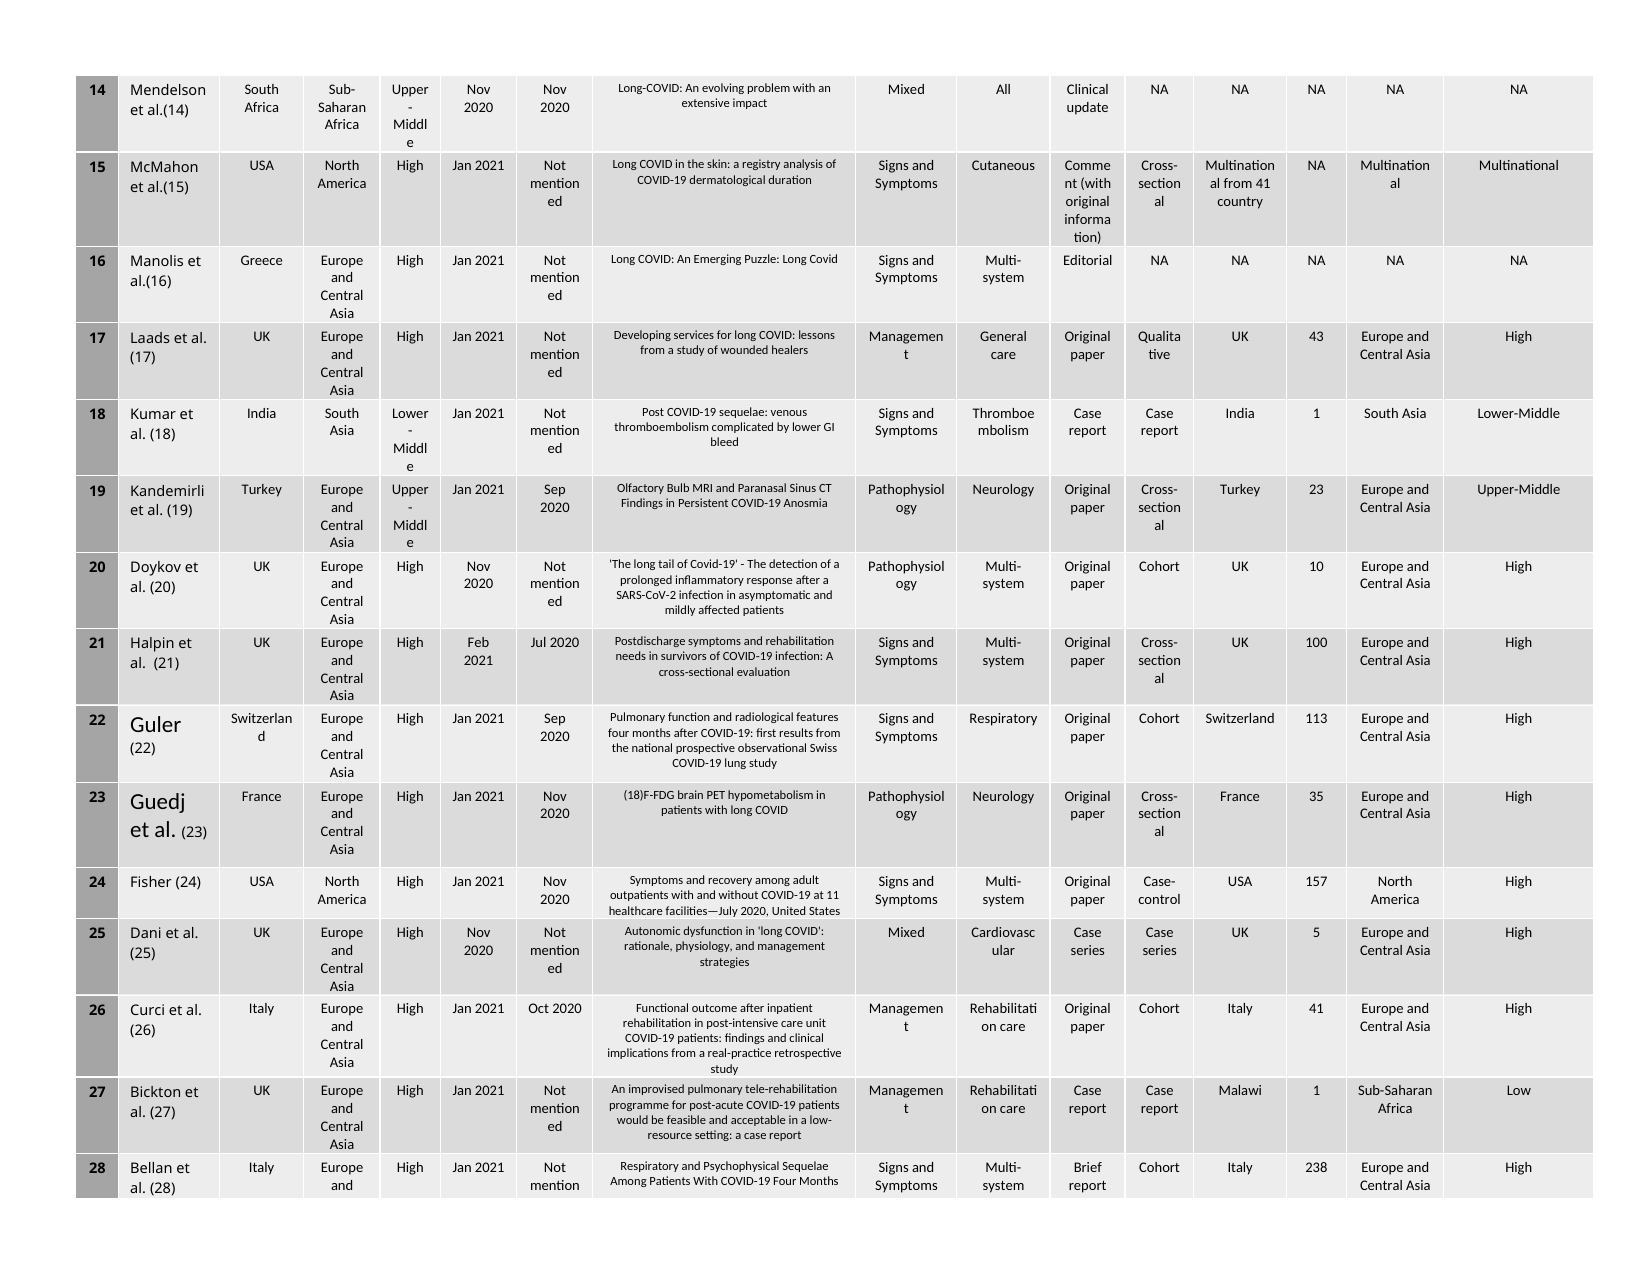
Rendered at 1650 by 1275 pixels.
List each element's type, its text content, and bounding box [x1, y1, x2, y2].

table_cell High [1444, 868, 1593, 918]
table_cell Sep 2020 [517, 476, 592, 552]
table_cell NA [1287, 76, 1346, 151]
table_cell High [381, 323, 440, 399]
table_cell 1 [1287, 400, 1346, 475]
table_cell Jul 2020 [517, 629, 592, 704]
table_cell 157 [1287, 868, 1346, 918]
table_cell Signs and Symptoms [856, 153, 956, 246]
table_cell Original paper [1051, 553, 1124, 628]
table_cell Italy [1194, 996, 1286, 1076]
table_cell Long COVID in the skin: a registry analysis of COVID-19 dermatological duration [593, 153, 855, 246]
table_cell Original paper [1051, 783, 1124, 867]
table_cell Jan 2021 [441, 783, 516, 867]
table_cell Cohort [1126, 1154, 1193, 1198]
table_cell High [381, 629, 440, 704]
table_cell Guler (22) [119, 706, 219, 782]
table_cell Signs and Symptoms [856, 706, 956, 782]
table_cell High [1444, 323, 1593, 399]
table_cell France [1194, 783, 1286, 867]
table_cell Case report [1126, 1078, 1193, 1153]
table_cell Multinational from 41 country [1194, 153, 1286, 246]
table_cell South Asia [1347, 400, 1443, 475]
table_cell Halpin et al. (21) [119, 629, 219, 704]
table_cell Feb 2021 [441, 629, 516, 704]
table_cell Case-control [1126, 868, 1193, 918]
table_cell Europe and Central Asia [1347, 476, 1443, 552]
table_cell High [1444, 783, 1593, 867]
table_cell Original paper [1051, 706, 1124, 782]
table_cell Europe and Central Asia [304, 247, 379, 322]
table_cell Italy [1194, 1154, 1286, 1198]
table_cell Not mentioned [517, 153, 592, 246]
table_cell Europe and Central Asia [1347, 996, 1443, 1076]
table_cell 16 [76, 247, 118, 322]
table_cell Europe and Central Asia [1347, 323, 1443, 399]
table_cell Not mentioned [517, 919, 592, 994]
table_cell 24 [76, 868, 118, 918]
table_cell Functional outcome after inpatient rehabilitation in post-intensive care unit COVID-19 patients: findings and clinical implications from a real-practice retrospective study [593, 996, 855, 1076]
table_cell Comment (with original information) [1051, 153, 1124, 246]
table_cell Europe and Central Asia [304, 706, 379, 782]
table_cell 5 [1287, 919, 1346, 994]
table_cell Manolis et al.(16) [119, 247, 219, 322]
table_cell 14 [76, 76, 118, 151]
table_cell Oct 2020 [517, 996, 592, 1076]
table_cell Respiratory [957, 706, 1049, 782]
table_cell Greece [220, 247, 303, 322]
table_cell Case series [1051, 919, 1124, 994]
table_cell 26 [76, 996, 118, 1076]
table_cell India [220, 400, 303, 475]
table_cell NA [1194, 247, 1286, 322]
table_cell Jan 2021 [441, 476, 516, 552]
table_cell Cutaneous [957, 153, 1049, 246]
table_cell Turkey [220, 476, 303, 552]
table_cell High [381, 996, 440, 1076]
table_cell 10 [1287, 553, 1346, 628]
table_cell Multinational [1347, 153, 1443, 246]
table_cell Europe and Central Asia [304, 323, 379, 399]
table_cell Qualitative [1126, 323, 1193, 399]
table_cell NA [1194, 76, 1286, 151]
table_cell Multinational [1444, 153, 1593, 246]
table_cell High [381, 1078, 440, 1153]
table_cell NA [1347, 247, 1443, 322]
table_cell Original paper [1051, 868, 1124, 918]
table_cell 113 [1287, 706, 1346, 782]
table_cell Neurology [957, 476, 1049, 552]
table_cell High [1444, 706, 1593, 782]
table_cell Laads et al. (17) [119, 323, 219, 399]
table_cell Kumar et al. (18) [119, 400, 219, 475]
table_cell Sep 2020 [517, 706, 592, 782]
table_cell Developing services for long COVID: lessons from a study of wounded healers [593, 323, 855, 399]
table_cell Europe and Central Asia [1347, 919, 1443, 994]
table_cell Mixed [856, 76, 956, 151]
table_cell NA [1287, 153, 1346, 246]
table_cell Italy [220, 1154, 303, 1198]
table_cell Long-COVID: An evolving problem with an extensive impact [593, 76, 855, 151]
table_cell Long COVID: An Emerging Puzzle: Long Covid [593, 247, 855, 322]
table_cell 18 [76, 400, 118, 475]
table_cell Pathophysiology [856, 553, 956, 628]
table_cell India [1194, 400, 1286, 475]
table_cell USA [220, 153, 303, 246]
table_cell Symptoms and recovery among adult outpatients with and without COVID-19 at 11 healthcare facilities—July 2020, United States [593, 868, 855, 918]
table_cell UK [1194, 629, 1286, 704]
table_cell NA [1287, 247, 1346, 322]
table_cell Olfactory Bulb MRI and Paranasal Sinus CT Findings in Persistent COVID-19 Anosmia [593, 476, 855, 552]
table_cell Multi-system [957, 629, 1049, 704]
table_cell Neurology [957, 783, 1049, 867]
table_cell UK [1194, 553, 1286, 628]
table_cell Upper-Middle [381, 476, 440, 552]
table_cell Postdischarge symptoms and rehabilitation needs in survivors of COVID‐19 infection: A cross‐sectional evaluation [593, 629, 855, 704]
table_cell NA [1444, 247, 1593, 322]
table_cell High [381, 553, 440, 628]
table_cell Europe and Central Asia [304, 553, 379, 628]
table_cell Clinical update [1051, 76, 1124, 151]
table_cell UK [220, 1078, 303, 1153]
table_cell Kandemirli et al. (19) [119, 476, 219, 552]
table_cell Thromboembolism [957, 400, 1049, 475]
table_cell Europe and Central Asia [1347, 629, 1443, 704]
table_cell High [1444, 629, 1593, 704]
table_cell Nov 2020 [517, 783, 592, 867]
table_cell All [957, 76, 1049, 151]
table_cell High [1444, 996, 1593, 1076]
table_cell Jan 2021 [441, 323, 516, 399]
table_cell Post COVID-19 sequelae: venous thromboembolism complicated by lower GI bleed [593, 400, 855, 475]
table_cell Cohort [1126, 996, 1193, 1076]
table_cell Cohort [1126, 706, 1193, 782]
table_cell 15 [76, 153, 118, 246]
table_cell NA [1347, 76, 1443, 151]
table_cell Cross-sectional [1126, 783, 1193, 867]
table_cell Dani et al.(25) [119, 919, 219, 994]
table_cell High [381, 706, 440, 782]
table_cell 21 [76, 629, 118, 704]
table_cell Jan 2021 [441, 868, 516, 918]
table_cell Jan 2021 [441, 153, 516, 246]
table_cell North America [1347, 868, 1443, 918]
table_cell 23 [1287, 476, 1346, 552]
table_cell Europe and Central Asia [304, 476, 379, 552]
table_cell Case series [1126, 919, 1193, 994]
table_cell UK [1194, 919, 1286, 994]
table_cell North America [304, 868, 379, 918]
table_cell USA [1194, 868, 1286, 918]
table_cell Jan 2021 [441, 996, 516, 1076]
table_cell Pathophysiology [856, 476, 956, 552]
table_cell Autonomic dysfunction in 'long COVID': rationale, physiology, and management strategies [593, 919, 855, 994]
table_cell Nov 2020 [517, 868, 592, 918]
table_cell Bellan et al. (28) [119, 1154, 219, 1198]
table_cell Not mentioned [517, 247, 592, 322]
table_cell UK [1194, 323, 1286, 399]
table_cell Jan 2021 [441, 1154, 516, 1198]
table_cell 25 [76, 919, 118, 994]
table_cell Guedj et al. (23) [119, 783, 219, 867]
table_cell Europe and Central Asia [304, 783, 379, 867]
table_cell Case report [1126, 400, 1193, 475]
table_cell Turkey [1194, 476, 1286, 552]
table_cell Signs and Symptoms [856, 868, 956, 918]
table_cell Not mentioned [517, 553, 592, 628]
table_cell 35 [1287, 783, 1346, 867]
table_cell Nov 2020 [441, 76, 516, 151]
table_cell UK [220, 553, 303, 628]
table_cell Original paper [1051, 629, 1124, 704]
table_cell Signs and Symptoms [856, 247, 956, 322]
table_cell Doykov et al. (20) [119, 553, 219, 628]
table_cell Europe and Central Asia [304, 919, 379, 994]
table_cell South Africa [220, 76, 303, 151]
table_cell Pulmonary function and radiological features four months after COVID-19: first results from the national prospective observational Swiss COVID-19 lung study [593, 706, 855, 782]
table_cell Upper-Middle [381, 76, 440, 151]
table_cell Mendelson et al.(14) [119, 76, 219, 151]
table_cell NA [1444, 76, 1593, 151]
table_cell High [1444, 1154, 1593, 1198]
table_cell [1347, 1154, 1443, 1198]
table_cell Brief report [1051, 1154, 1124, 1198]
table_cell High [381, 919, 440, 994]
table_cell Multi-system [957, 553, 1049, 628]
table_cell Jan 2021 [441, 247, 516, 322]
table_cell Case report [1051, 400, 1124, 475]
table_cell UK [220, 629, 303, 704]
table_cell 43 [1287, 323, 1346, 399]
table_cell Cross-sectional [1126, 153, 1193, 246]
table_cell Cohort [1126, 553, 1193, 628]
table_cell Pathophysiology [856, 783, 956, 867]
table_cell Editorial [1051, 247, 1124, 322]
table_cell 1 [1287, 1078, 1346, 1153]
table_cell 28 [76, 1154, 118, 1198]
table_cell Nov 2020 [441, 919, 516, 994]
table_cell Management [856, 323, 956, 399]
table_cell 22 [76, 706, 118, 782]
table_cell 41 [1287, 996, 1346, 1076]
table_cell Signs and Symptoms [856, 1154, 956, 1198]
table_cell Upper-Middle [1444, 476, 1593, 552]
table_cell High [1444, 919, 1593, 994]
table_cell Signs and Symptoms [856, 629, 956, 704]
table_cell Lower-Middle [381, 400, 440, 475]
table_cell NA [1126, 76, 1193, 151]
table_cell 19 [76, 476, 118, 552]
table_cell Europe and Central Asia [304, 996, 379, 1076]
table_cell Case report [1051, 1078, 1124, 1153]
table_cell Sub-Saharan Africa [304, 76, 379, 151]
table_cell Switzerland [1194, 706, 1286, 782]
table_cell Malawi [1194, 1078, 1286, 1153]
table_cell Signs and Symptoms [856, 400, 956, 475]
table_cell Rehabilitation care [957, 996, 1049, 1076]
table_cell 238 [1287, 1154, 1346, 1198]
table_cell Management [856, 1078, 956, 1153]
table_cell High [381, 153, 440, 246]
table_cell 17 [76, 323, 118, 399]
table_cell Not mentioned [517, 1154, 592, 1198]
table_cell An improvised pulmonary tele-rehabilitation programme for post-acute COVID-19 patients would be feasible and acceptable in a low-resource setting: a case report [593, 1078, 855, 1153]
table_cell Cardiovascular [957, 919, 1049, 994]
table_cell High [381, 868, 440, 918]
table_cell Lower-Middle [1444, 400, 1593, 475]
table_cell Not mentioned [517, 1078, 592, 1153]
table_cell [304, 1154, 379, 1198]
table_cell High [381, 247, 440, 322]
table_cell Jan 2021 [441, 400, 516, 475]
table_cell USA [220, 868, 303, 918]
table_cell Multi-system [957, 868, 1049, 918]
table_cell France [220, 783, 303, 867]
table_cell Rehabilitation care [957, 1078, 1049, 1153]
table_cell 27 [76, 1078, 118, 1153]
table_cell Europe and Central Asia [304, 1078, 379, 1153]
table_cell Multi-system [957, 1154, 1049, 1198]
table_cell Sub-Saharan Africa [1347, 1078, 1443, 1153]
table_cell Nov 2020 [517, 76, 592, 151]
table_cell North America [304, 153, 379, 246]
table_cell Low [1444, 1078, 1593, 1153]
table_cell Original paper [1051, 476, 1124, 552]
table_cell Switzerland [220, 706, 303, 782]
table_cell Italy [220, 996, 303, 1076]
table_cell Not mentioned [517, 323, 592, 399]
table_cell 20 [76, 553, 118, 628]
table_cell Europe and Central Asia [1347, 783, 1443, 867]
table_cell McMahon et al.(15) [119, 153, 219, 246]
table_cell Multi-system [957, 247, 1049, 322]
table_cell NA [1126, 247, 1193, 322]
table_cell UK [220, 919, 303, 994]
table_cell 'The long tail of Covid-19' - The detection of a prolonged inflammatory response after a SARS-CoV-2 infection in asymptomatic and mildly affected patients [593, 553, 855, 628]
table_cell Nov 2020 [441, 553, 516, 628]
table_cell Original paper [1051, 323, 1124, 399]
table_cell Fisher (24) [119, 868, 219, 918]
table_cell Jan 2021 [441, 706, 516, 782]
table_cell South Asia [304, 400, 379, 475]
table_cell Europe and Central Asia [1347, 706, 1443, 782]
table_cell Cross-sectional [1126, 629, 1193, 704]
table_cell Jan 2021 [441, 1078, 516, 1153]
table_cell Management [856, 996, 956, 1076]
table_cell Europe and Central Asia [1347, 553, 1443, 628]
table_cell Cross-sectional [1126, 476, 1193, 552]
table_cell High [381, 1154, 440, 1198]
table_cell Europe and Central Asia [304, 629, 379, 704]
table_cell (18)F-FDG brain PET hypometabolism in patients with long COVID [593, 783, 855, 867]
table_cell 23 [76, 783, 118, 867]
table_cell Mixed [856, 919, 956, 994]
table_cell High [1444, 553, 1593, 628]
table_cell Curci et al. (26) [119, 996, 219, 1076]
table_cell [593, 1154, 855, 1198]
table_cell Bickton et al. (27) [119, 1078, 219, 1153]
table_cell 100 [1287, 629, 1346, 704]
table_cell General care [957, 323, 1049, 399]
table_cell Not mentioned [517, 400, 592, 475]
table_cell Original paper [1051, 996, 1124, 1076]
table_cell UK [220, 323, 303, 399]
table_cell High [381, 783, 440, 867]
